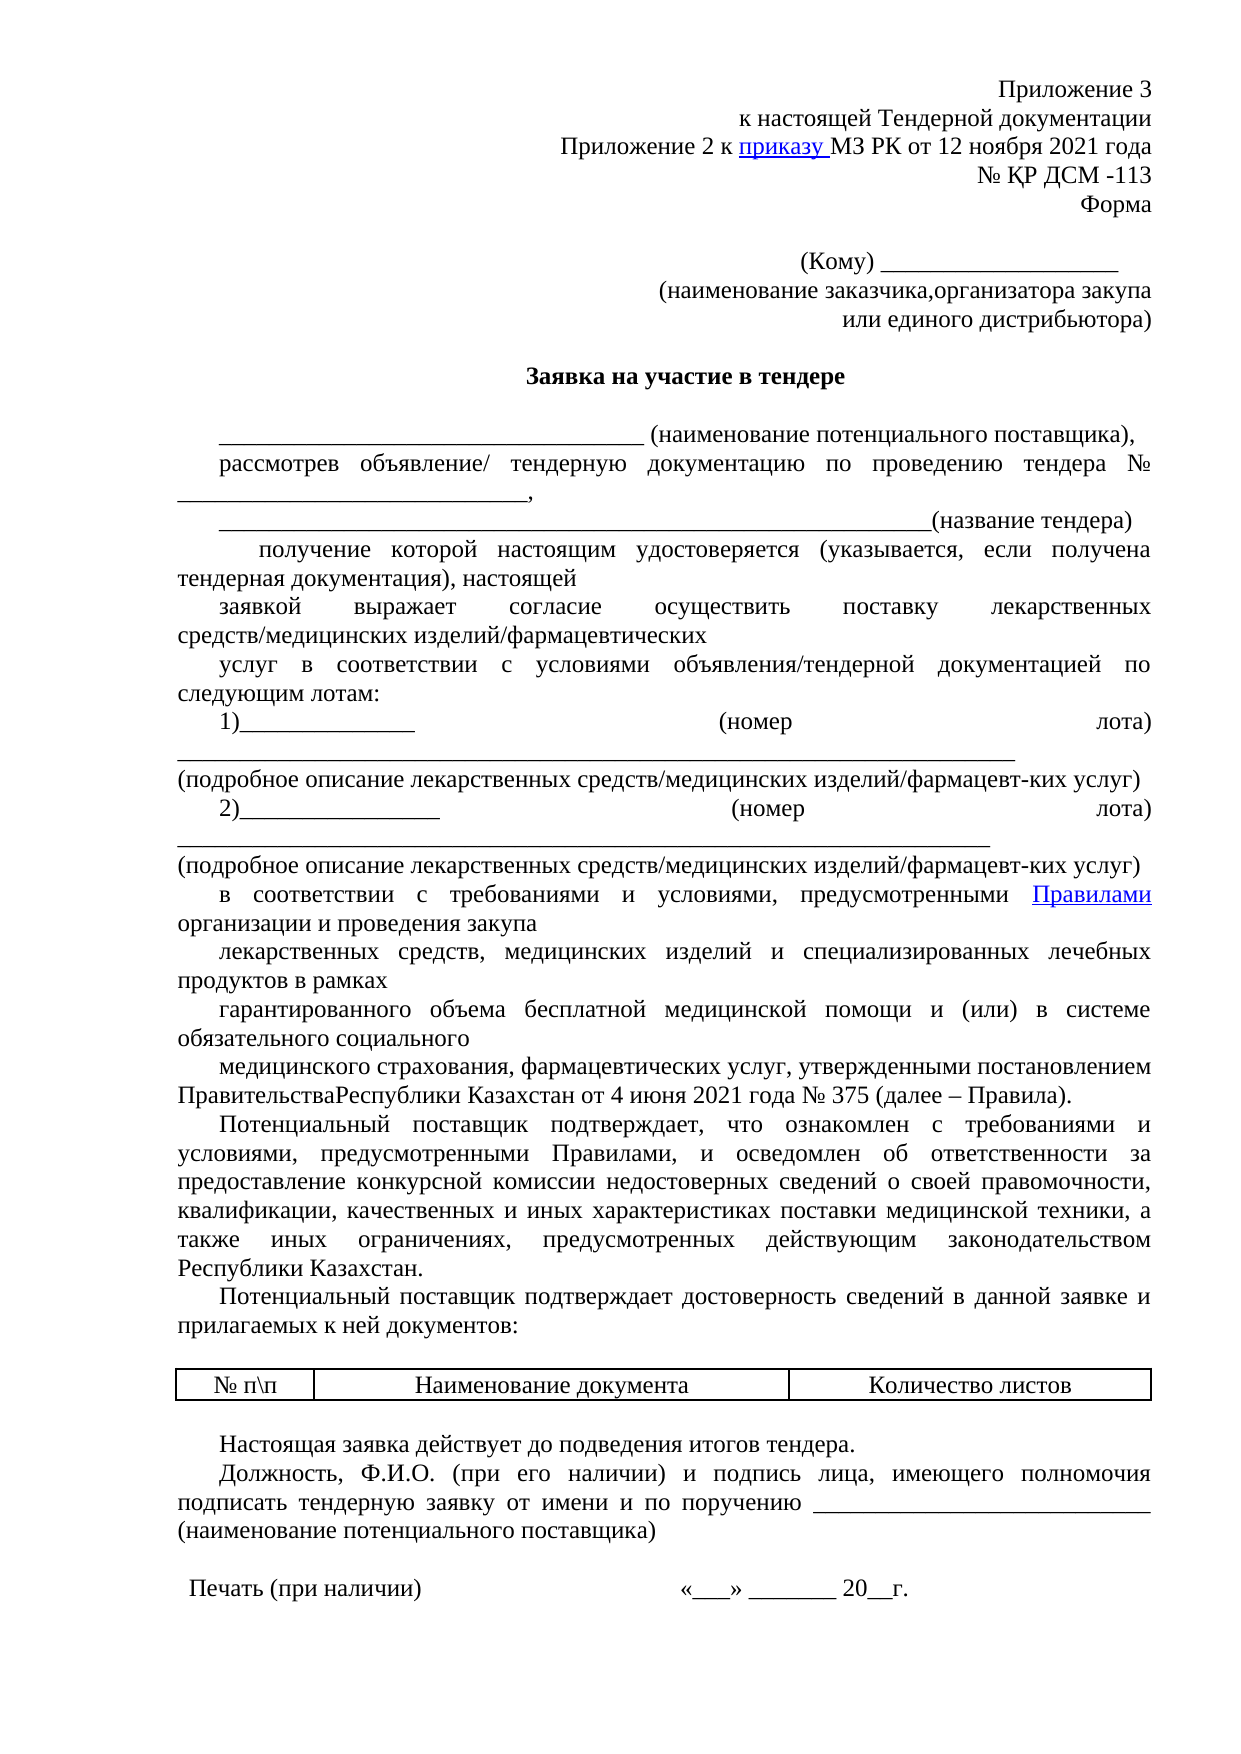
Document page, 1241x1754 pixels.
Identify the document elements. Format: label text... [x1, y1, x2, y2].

text заявкой выражает согласие осуществить поставку лекарственных средств/медицинских изделий/фармацевтических [177, 591, 1152, 649]
text __________________________________ (наименование потенциального поставщика), [177, 419, 1152, 448]
text № ҚР ДСМ -113 [177, 160, 1152, 189]
text (подробное описание лекарственных средств/медицинских изделий/фармацевт-ких услуг) [177, 850, 1152, 879]
table_header Наименование документа [315, 1370, 788, 1398]
text Форма [177, 189, 1152, 218]
table_header Печать (при наличии) [177, 1573, 668, 1602]
text 1)______________ (номер лота) ___________________________________________________________________ [177, 706, 1152, 764]
text Приложение 3 [177, 74, 1152, 103]
text или единого дистрибьютора) [177, 304, 1152, 333]
text лекарственных средств, медицинских изделий и специализированных лечебных продуктов в рамках [177, 936, 1152, 994]
text в соответствии с требованиями и условиями, предусмотренными Правилами организации и проведения закупа [177, 879, 1152, 936]
table_header № п\п [177, 1370, 313, 1398]
text гарантированного объема бесплатной медицинской помощи и (или) в системе обязательного социального [177, 994, 1152, 1051]
table_header «___» _______ 20__г. [669, 1573, 1152, 1602]
text к настоящей Тендерной документации [177, 103, 1152, 131]
text Потенциальный поставщик подтверждает, что ознакомлен с требованиями и условиями, предусмотренными Правилами, и осведомлен об ответственности за предоставление конкурсной комиссии недостоверных сведений о своей правомочности, квалификации, качественных и иных характеристиках поставки медицинской техники, а также иных ограничениях, предусмотренных действующим законодательством Республики Казахстан. [177, 1109, 1152, 1281]
text получение которой настоящим удостоверяется (указывается, если получена тендерная документация), настоящей [177, 534, 1152, 591]
text (подробное описание лекарственных средств/медицинских изделий/фармацевт-ких услуг) [177, 764, 1152, 793]
text рассмотрев объявление/ тендерную документацию по проведению тендера № ____________________________, [177, 448, 1152, 505]
text услуг в соответствии с условиями объявления/тендерной документацией по следующим лотам: [177, 649, 1152, 706]
text Настоящая заявка действует до подведения итогов тендера. [177, 1429, 1152, 1458]
table_header Количество листов [790, 1370, 1150, 1398]
text Должность, Ф.И.О. (при его наличии) и подпись лица, имеющего полномочия подписать тендерную заявку от имени и по поручению ___________________________ (наименование потенциального поставщика) [177, 1458, 1152, 1544]
text Заявка на участие в тендере [177, 361, 1152, 390]
text Потенциальный поставщик подтверждает достоверность сведений в данной заявке и прилагаемых к ней документов: [177, 1281, 1152, 1339]
text Приложение 2 к приказу МЗ РК от 12 ноября 2021 года [177, 131, 1152, 160]
text медицинского страхования, фармацевтических услуг, утвержденными постановлением ПравительстваРеспублики Казахстан от 4 июня 2021 года № 375 (далее – Правила). [177, 1051, 1152, 1109]
text 2)________________ (номер лота) _________________________________________________________________ [177, 793, 1152, 850]
text (наименование заказчика,организатора закупа [177, 275, 1152, 304]
text _________________________________________________________(название тендера) [177, 505, 1152, 534]
text (Кому) ___________________ [177, 246, 1152, 275]
